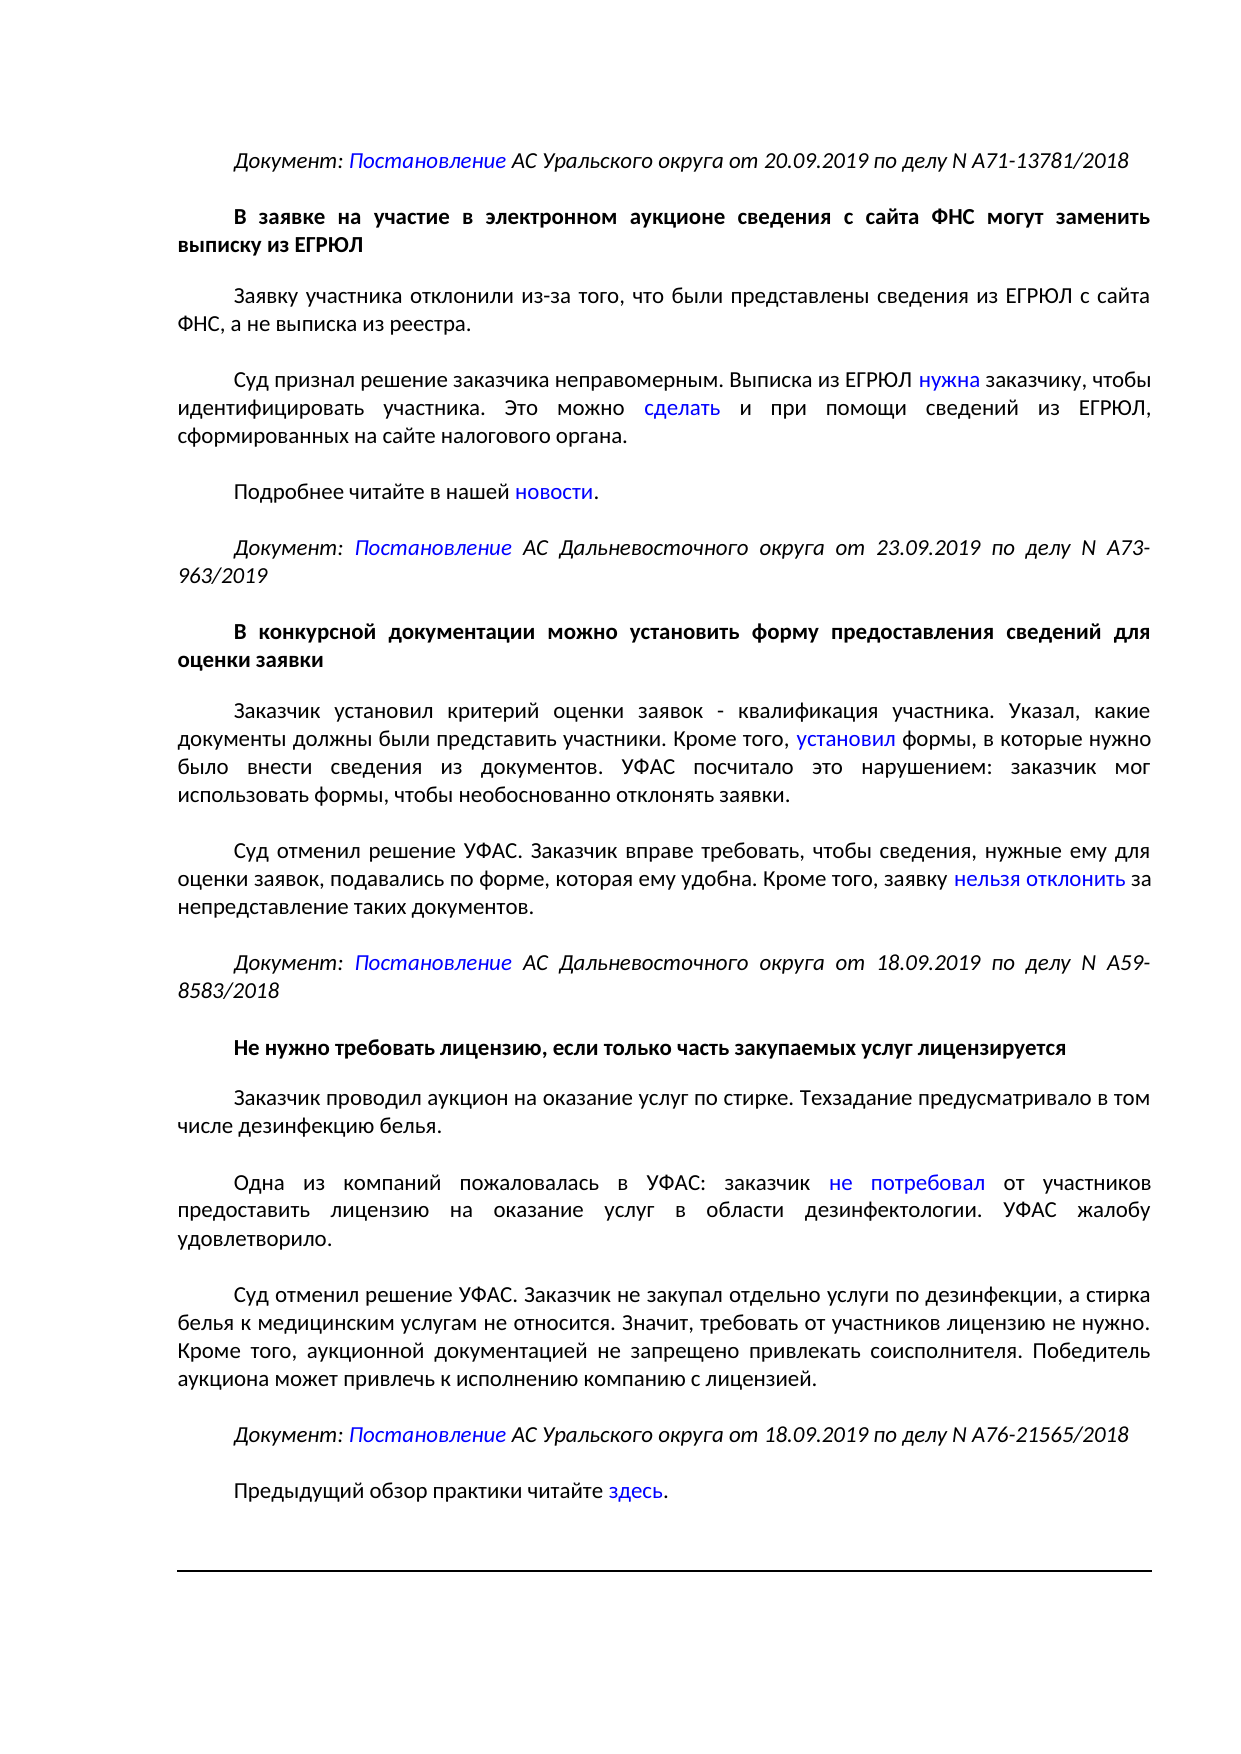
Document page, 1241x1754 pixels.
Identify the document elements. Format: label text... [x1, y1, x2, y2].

text Предыдущий обзор практики читайте здесь. [177, 1476, 1152, 1504]
text Суд признал решение заказчика неправомерным. Выписка из ЕГРЮЛ нужна заказчику, чтобы идентифицировать участника. Это можно сделать и при помощи сведений из ЕГРЮЛ, сформированных на сайте налогового органа. [177, 365, 1152, 449]
text Документ: Постановление АС Дальневосточного округа от 18.09.2019 по делу N А59-8583/2018 [177, 948, 1152, 1004]
text Одна из компаний пожаловалась в УФАС: заказчик не потребовал от участников предоставить лицензию на оказание услуг в области дезинфектологии. УФАС жалобу удовлетворило. [177, 1168, 1152, 1252]
text Подробнее читайте в нашей новости. [177, 477, 1152, 505]
text Документ: Постановление АС Дальневосточного округа от 23.09.2019 по делу N А73-963/2019 [177, 533, 1152, 589]
text Суд отменил решение УФАС. Заказчик не закупал отдельно услуги по дезинфекции, а стирка белья к медицинским услугам не относится. Значит, требовать от участников лицензию не нужно. Кроме того, аукционной документацией не запрещено привлекать соисполнителя. Победитель аукциона может привлечь к исполнению компанию с лицензией. [177, 1280, 1152, 1392]
text Документ: Постановление АС Уральского округа от 20.09.2019 по делу N А71-13781/2018 [177, 146, 1152, 174]
text Заявку участника отклонили из-за того, что были представлены сведения из ЕГРЮЛ с сайта ФНС, а не выписка из реестра. [177, 281, 1152, 337]
title В конкурсной документации можно установить форму предоставления сведений для оценки заявки [177, 617, 1152, 673]
text Заказчик установил критерий оценки заявок - квалификация участника. Указал, какие документы должны были представить участники. Кроме того, установил формы, в которые нужно было внести сведения из документов. УФАС посчитало это нарушением: заказчик мог использовать формы, чтобы необоснованно отклонять заявки. [177, 696, 1152, 808]
text Суд отменил решение УФАС. Заказчик вправе требовать, чтобы сведения, нужные ему для оценки заявок, подавались по форме, которая ему удобна. Кроме того, заявку нельзя отклонить за непредставление таких документов. [177, 836, 1152, 921]
title В заявке на участие в электронном аукционе сведения с сайта ФНС могут заменить выписку из ЕГРЮЛ [177, 202, 1152, 258]
text Документ: Постановление АС Уральского округа от 18.09.2019 по делу N А76-21565/2018 [177, 1420, 1152, 1448]
text Заказчик проводил аукцион на оказание услуг по стирке. Техзадание предусматривало в том числе дезинфекцию белья. [177, 1083, 1152, 1139]
title Не нужно требовать лицензию, если только часть закупаемых услуг лицензируется [177, 1033, 1152, 1061]
